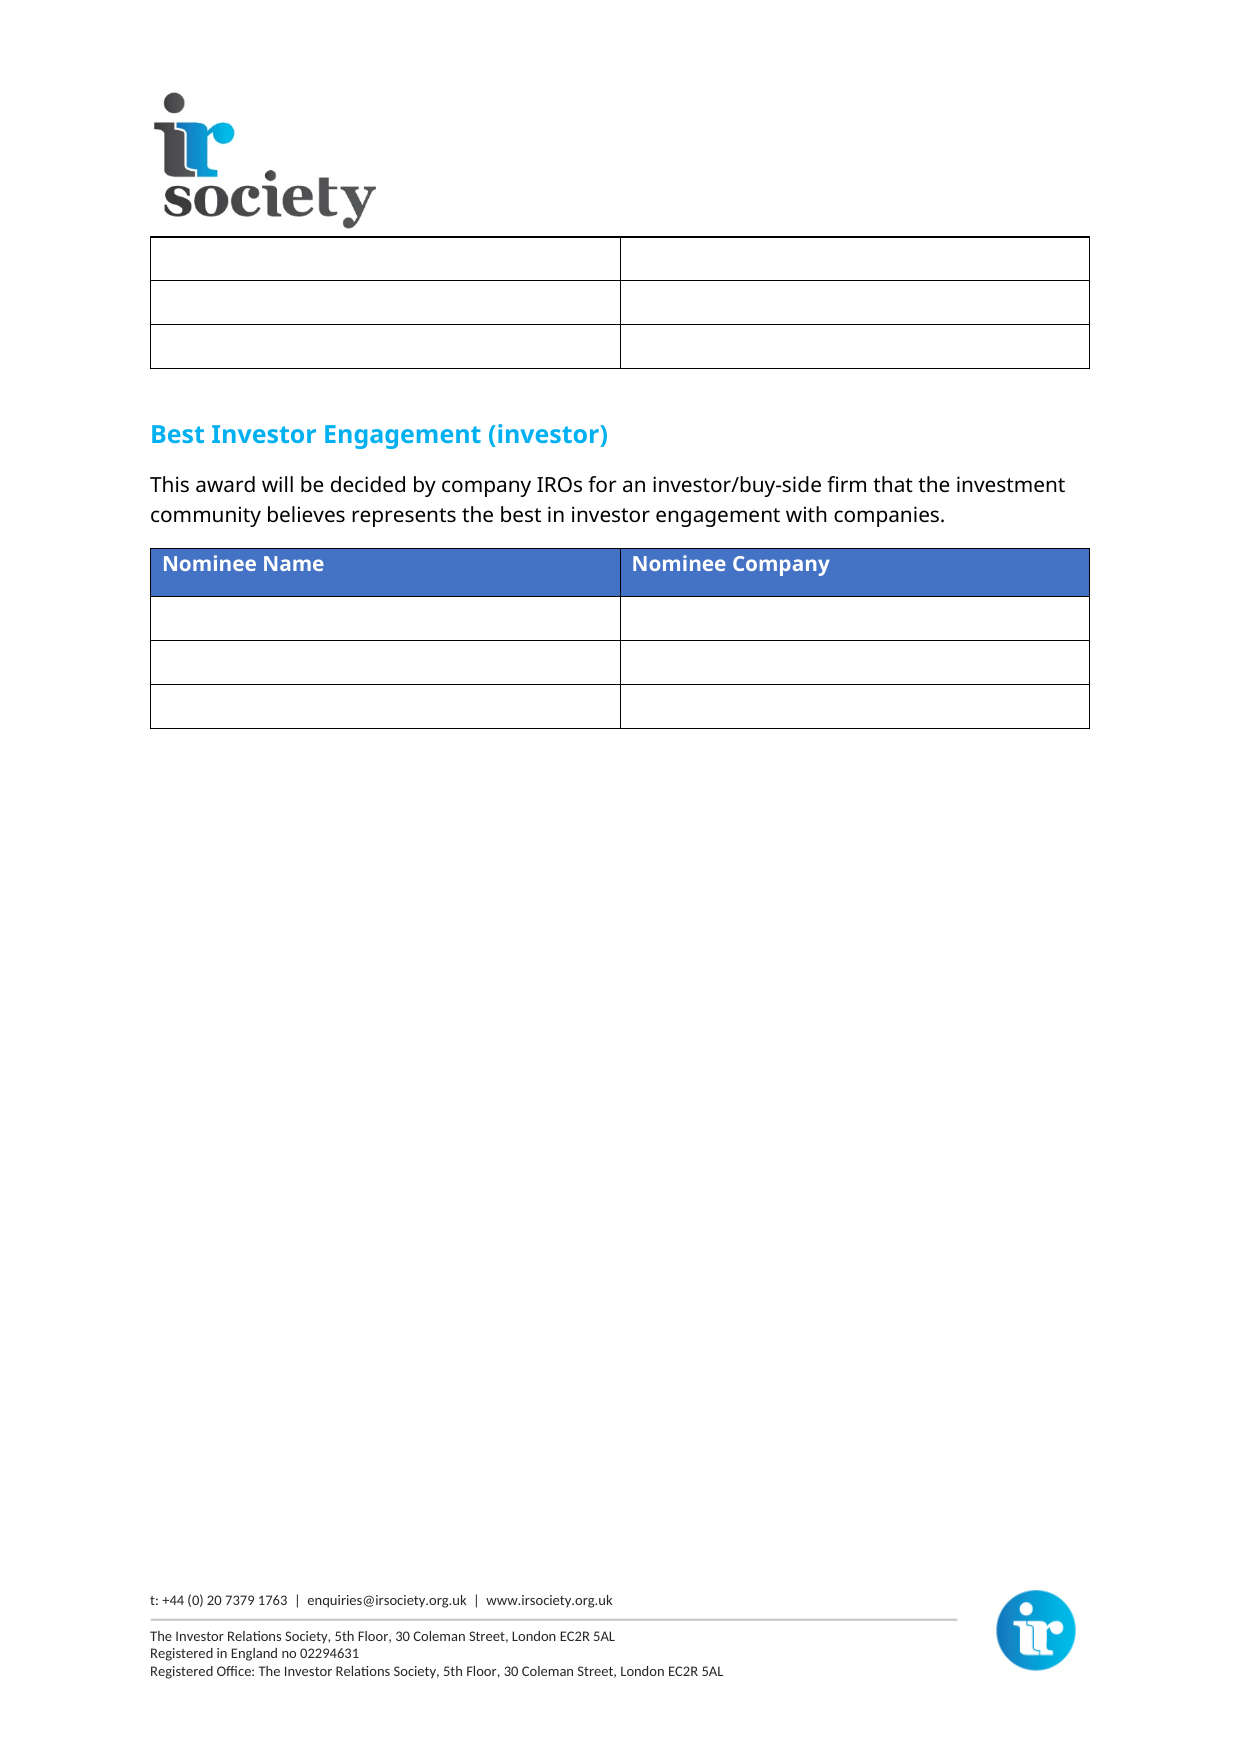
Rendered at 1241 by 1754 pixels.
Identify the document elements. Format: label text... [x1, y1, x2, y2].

table_cell [621, 685, 1089, 727]
table_cell [151, 281, 620, 324]
table_cell [151, 685, 620, 727]
picture [138, 1586, 1079, 1673]
text Best Investor Engagement (investor) [150, 416, 1090, 450]
table_cell [151, 238, 620, 280]
table_cell [621, 325, 1089, 368]
table_cell [621, 597, 1089, 640]
table_cell [621, 641, 1089, 683]
text This award will be decided by company IROs for an investor/buy-side firm that the investment community believes represents the best in investor engagement with companies. [150, 470, 1090, 529]
table_cell [151, 641, 620, 683]
table_cell [621, 238, 1089, 280]
table_header Nominee Name [151, 549, 620, 596]
table_header Nominee Company [621, 549, 1089, 596]
table_cell [621, 281, 1089, 324]
picture [150, 90, 380, 230]
table_cell [151, 597, 620, 640]
table_cell [151, 325, 620, 368]
